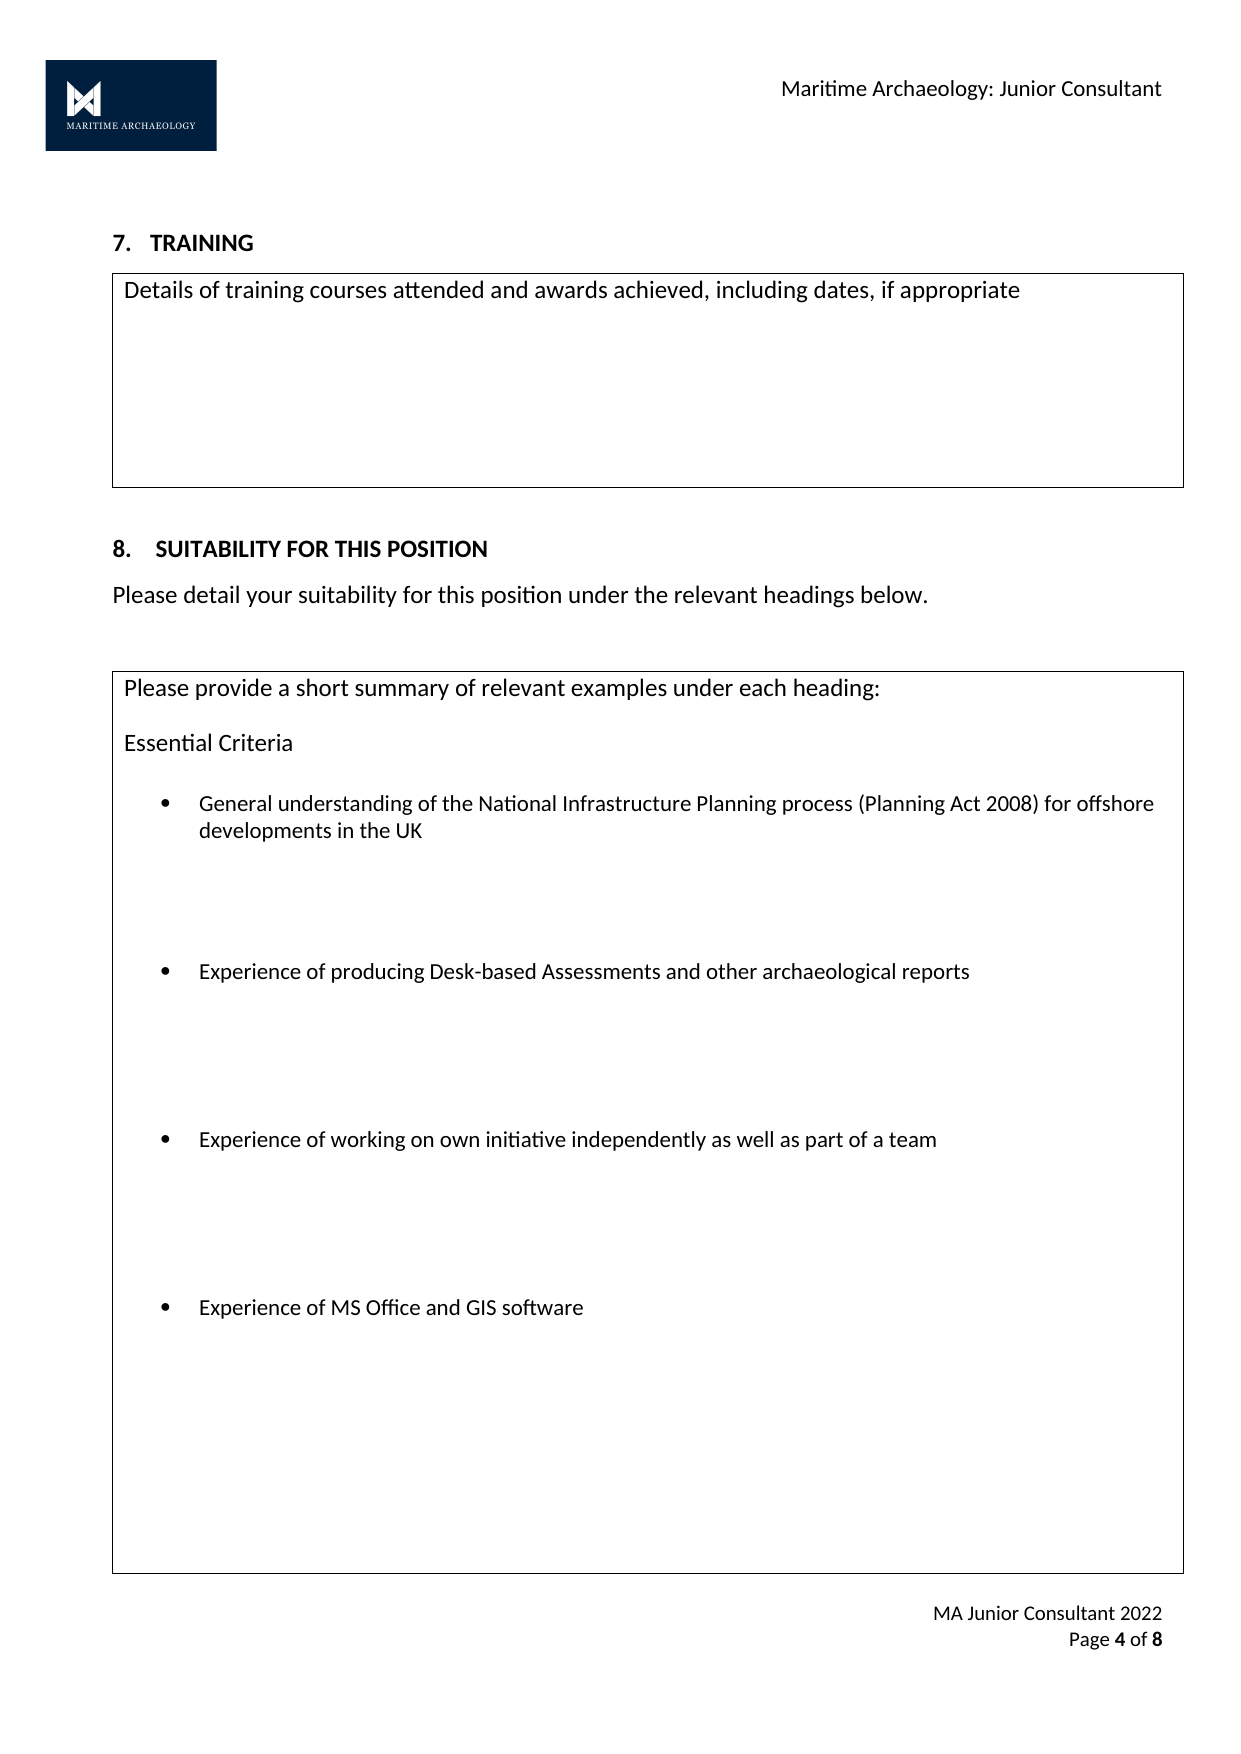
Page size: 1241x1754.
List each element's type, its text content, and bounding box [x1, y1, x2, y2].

table_header Details of training courses attended and awards achieved, including dates, if appropriate [113, 274, 1183, 487]
text Please detail your suitability for this position under the relevant headings below. [112, 579, 1162, 610]
list SUITABILITY FOR THIS POSITION [112, 533, 1162, 564]
list TRAINING [112, 227, 1162, 258]
picture [45, 60, 217, 151]
